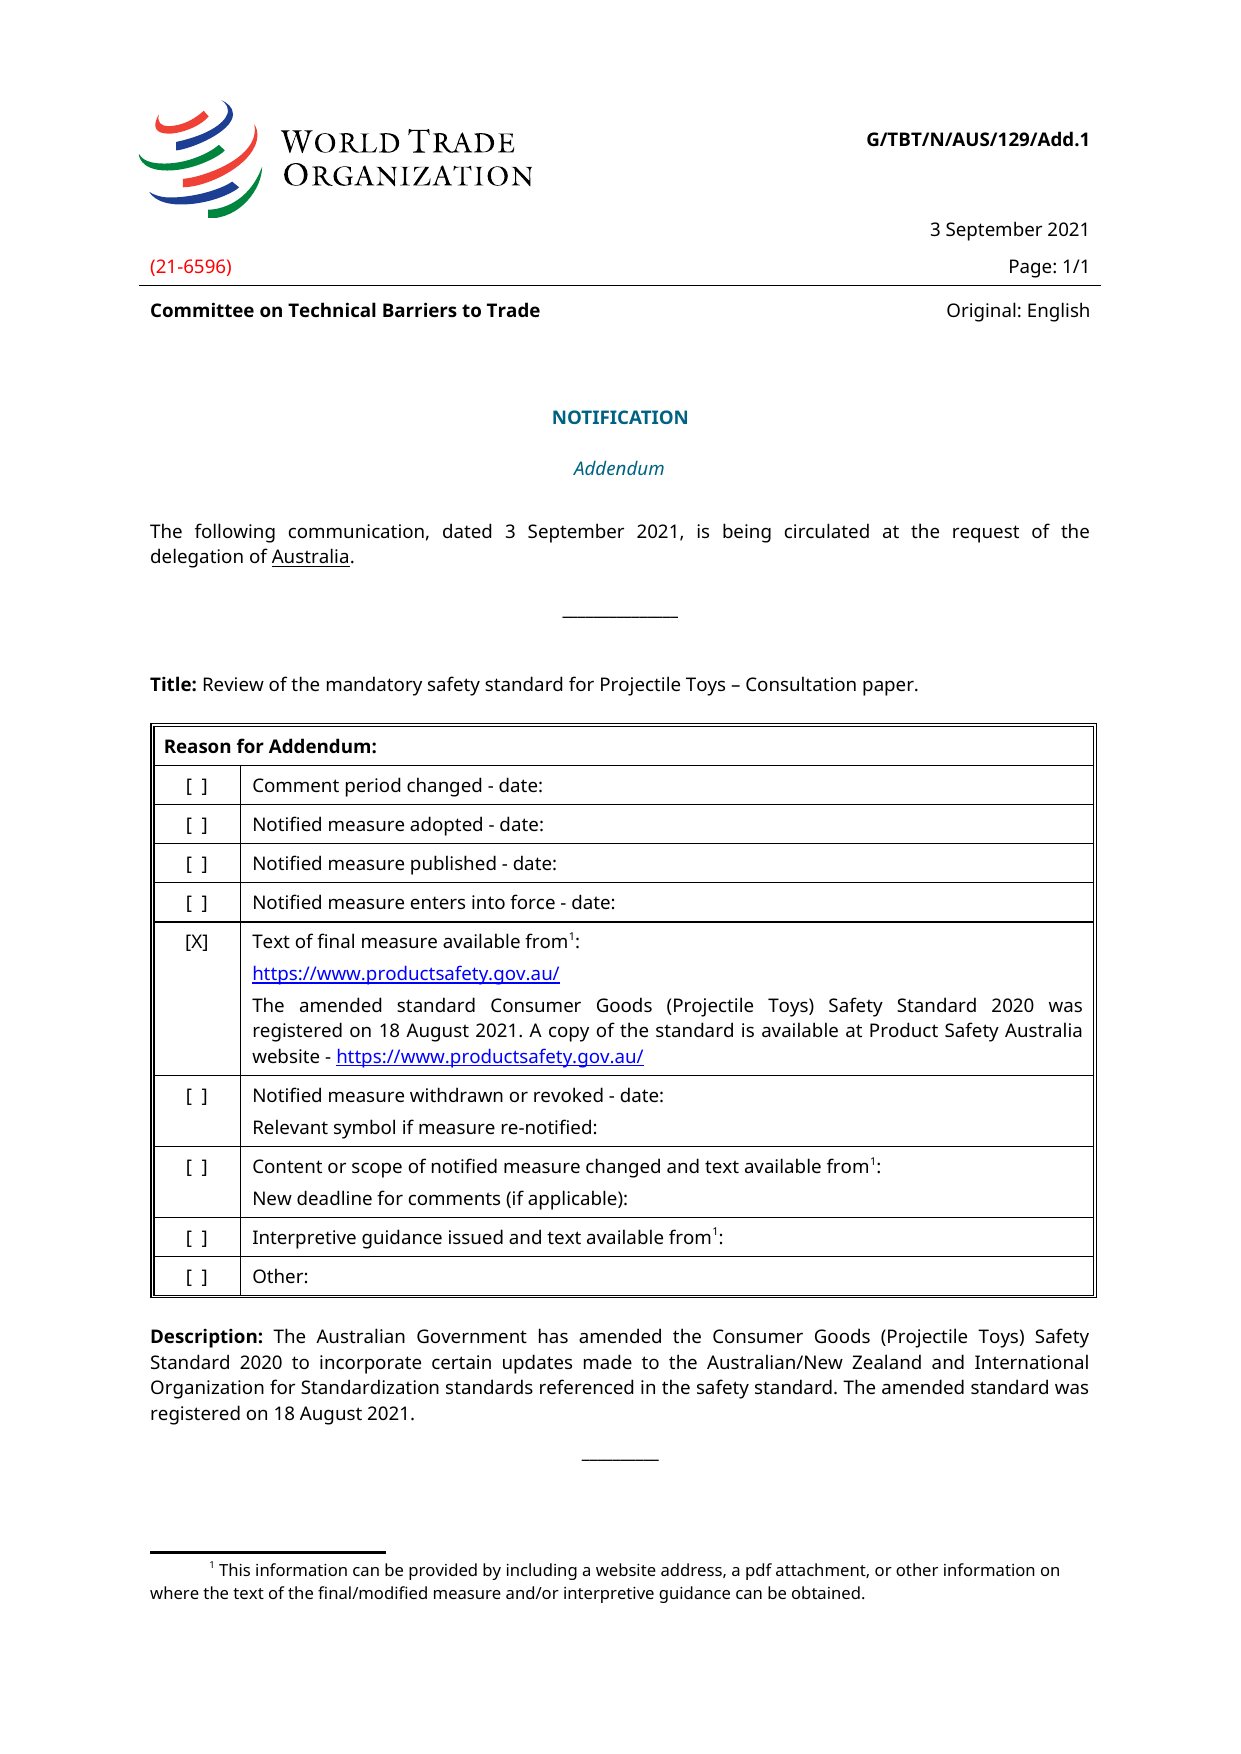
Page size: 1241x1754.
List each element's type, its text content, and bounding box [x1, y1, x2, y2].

table_cell Other: [241, 1257, 1093, 1295]
table_cell [ ] [155, 844, 240, 882]
table_cell Text of final measure available from: https://www.productsafety.gov.au/ The amended standard Consumer Goods (Projectile Toys) Safety Standard 2020 was registered on 18 August 2021. A copy of the standard is available at Product Safety Australia website - https://www.productsafety.gov.au/ [241, 923, 1093, 1075]
text _______________ [150, 595, 1090, 620]
table_cell Interpretive guidance issued and text available from1: [241, 1218, 1093, 1256]
table_cell Content or scope of notified measure changed and text available from1: New deadline for comments (if applicable): [241, 1147, 1093, 1217]
table_cell Notified measure published - date: [241, 844, 1093, 882]
text Title: Review of the mandatory safety standard for Projectile Toys – Consultation paper. [150, 671, 1090, 697]
table_header Reason for Addendum: [155, 727, 1093, 765]
table_cell Notified measure adopted - date: [241, 805, 1093, 843]
table_cell [ ] [155, 883, 240, 921]
table_cell Notified measure withdrawn or revoked - date: Relevant symbol if measure re-notified: [241, 1076, 1093, 1146]
table_cell [ ] [155, 766, 240, 804]
table_cell Comment period changed - date: [241, 766, 1093, 804]
text The following communication, dated 3 September 2021, is being circulated at the request of the delegation of Australia. [150, 518, 1090, 569]
text __________ [150, 1438, 1090, 1463]
table_cell [ ] [155, 1076, 240, 1146]
text Description: The Australian Government has amended the Consumer Goods (Projectile Toys) Safety Standard 2020 to incorporate certain updates made to the Australian/New Zealand and International Organization for Standardization standards referenced in the safety standard. The amended standard was registered on 18 August 2021. [150, 1323, 1090, 1426]
table_cell Notified measure enters into force - date: [241, 883, 1093, 921]
table_cell [X] [155, 923, 240, 1075]
title NOTIFICATION [150, 405, 1090, 430]
title Addendum [150, 455, 1090, 481]
table_cell [ ] [155, 1218, 240, 1256]
table_cell [ ] [155, 805, 240, 843]
table_cell [ ] [155, 1147, 240, 1217]
table_cell [ ] [155, 1257, 240, 1295]
